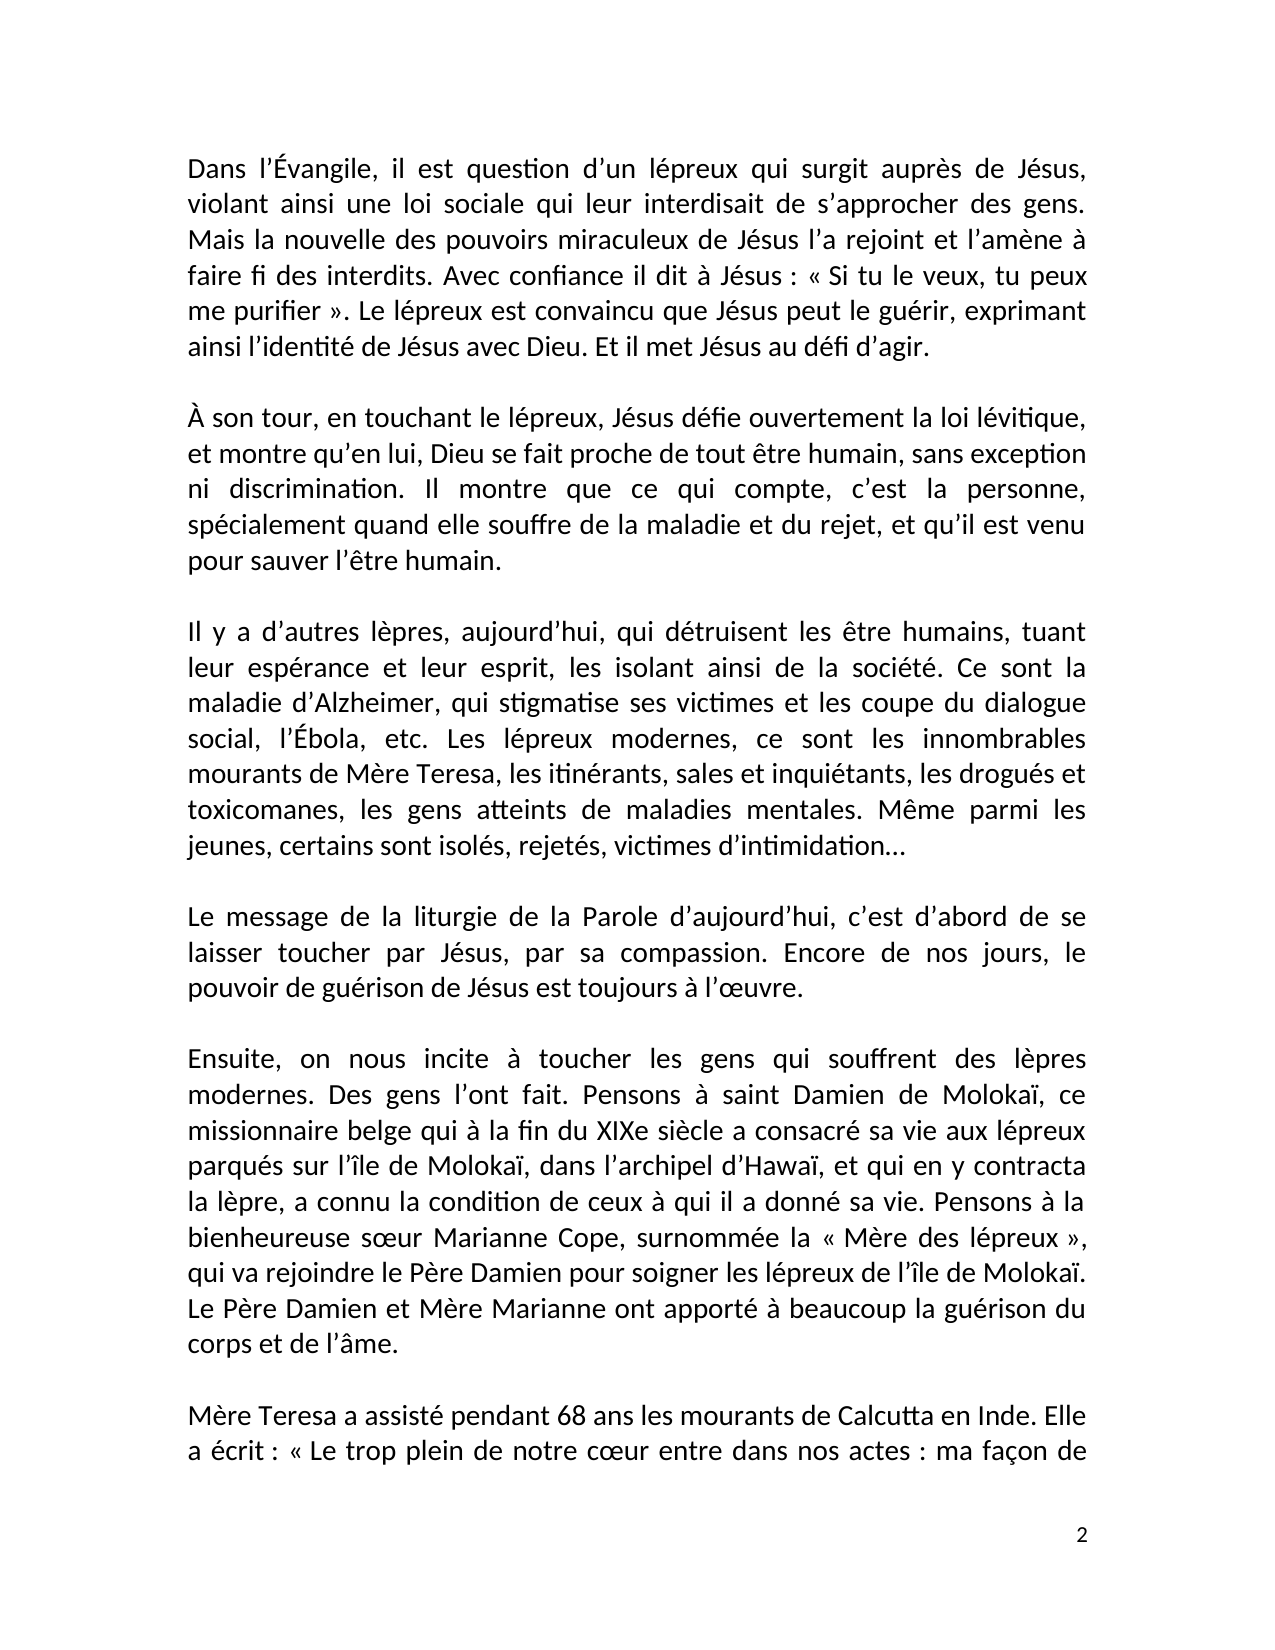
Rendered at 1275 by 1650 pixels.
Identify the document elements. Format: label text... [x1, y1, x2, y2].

text Dans l’Évangile, il est question d’un lépreux qui surgit auprès de Jésus, violant ainsi une loi sociale qui leur interdisait de s’approcher des gens. Mais la nouvelle des pouvoirs miraculeux de Jésus l’a rejoint et l’amène à faire fi des interdits. Avec confiance il dit à Jésus : « Si tu le veux, tu peux me purifier ». Le lépreux est convaincu que Jésus peut le guérir, exprimant ainsi l’identité de Jésus avec Dieu. Et il met Jésus au défi d’agir. [187, 150, 1087, 364]
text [187, 1397, 1087, 1468]
text À son tour, en touchant le lépreux, Jésus défie ouvertement la loi lévitique, et montre qu’en lui, Dieu se fait proche de tout être humain, sans exception ni discrimination. Il montre que ce qui compte, c’est la personne, spécialement quand elle souffre de la maladie et du rejet, et qu’il est venu pour sauver l’être humain. [187, 399, 1087, 577]
text Ensuite, on nous incite à toucher les gens qui souffrent des lèpres modernes. Des gens l’ont fait. Pensons à saint Damien de Molokaï, ce missionnaire belge qui à la fin du XIXe siècle a consacré sa vie aux lépreux parqués sur l’île de Molokaï, dans l’archipel d’Hawaï, et qui en y contracta la lèpre, a connu la condition de ceux à qui il a donné sa vie. Pensons à la bienheureuse sœur Marianne Cope, surnommée la « Mère des lépreux », qui va rejoindre le Père Damien pour soigner les lépreux de l’île de Molokaï. Le Père Damien et Mère Marianne ont apporté à beaucoup la guérison du corps et de l’âme. [187, 1041, 1087, 1361]
text Il y a d’autres lèpres, aujourd’hui, qui détruisent les être humains, tuant leur espérance et leur esprit, les isolant ainsi de la société. Ce sont la maladie d’Alzheimer, qui stigmatise ses victimes et les coupe du dialogue social, l’Ébola, etc. Les lépreux modernes, ce sont les innombrables mourants de Mère Teresa, les itinérants, sales et inquiétants, les drogués et toxicomanes, les gens atteints de maladies mentales. Même parmi les jeunes, certains sont isolés, rejetés, victimes d’intimidation… [187, 613, 1087, 862]
text Le message de la liturgie de la Parole d’aujourd’hui, c’est d’abord de se laisser toucher par Jésus, par sa compassion. Encore de nos jours, le pouvoir de guérison de Jésus est toujours à l’œuvre. [187, 898, 1087, 1005]
